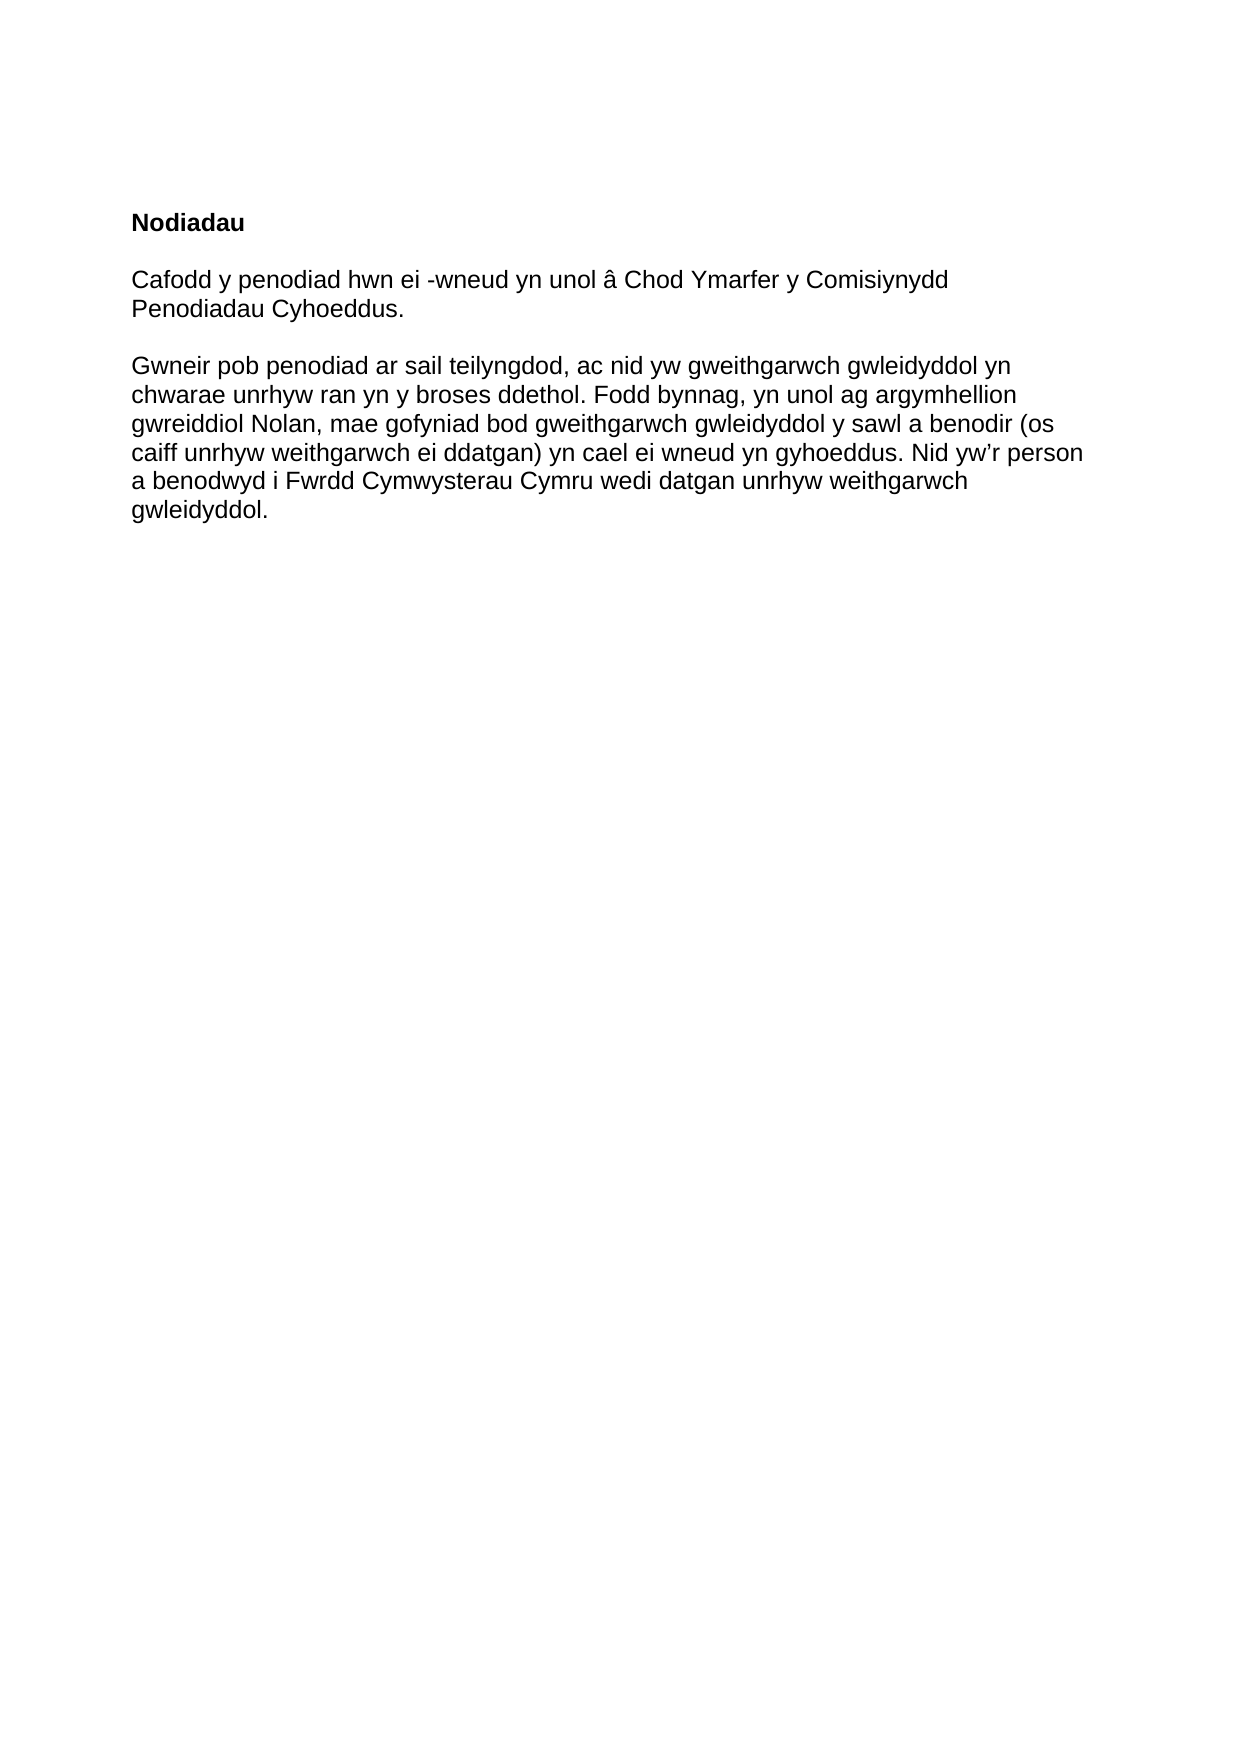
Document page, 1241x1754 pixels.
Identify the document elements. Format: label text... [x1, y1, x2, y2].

text Cafodd y penodiad hwn ei -wneud yn unol â Chod Ymarfer y Comisiynydd Penodiadau Cyhoeddus. [131, 265, 1087, 322]
text Nodiadau [131, 207, 1087, 236]
text Gwneir pob penodiad ar sail teilyngdod, ac nid yw gweithgarwch gwleidyddol yn chwarae unrhyw ran yn y broses ddethol. Fodd bynnag, yn unol ag argymhellion gwreiddiol Nolan, mae gofyniad bod gweithgarwch gwleidyddol y sawl a benodir (os caiff unrhyw weithgarwch ei ddatgan) yn cael ei wneud yn gyhoeddus. Nid yw’r person a benodwyd i Fwrdd Cymwysterau Cymru wedi datgan unrhyw weithgarwch gwleidyddol. [131, 351, 1087, 524]
